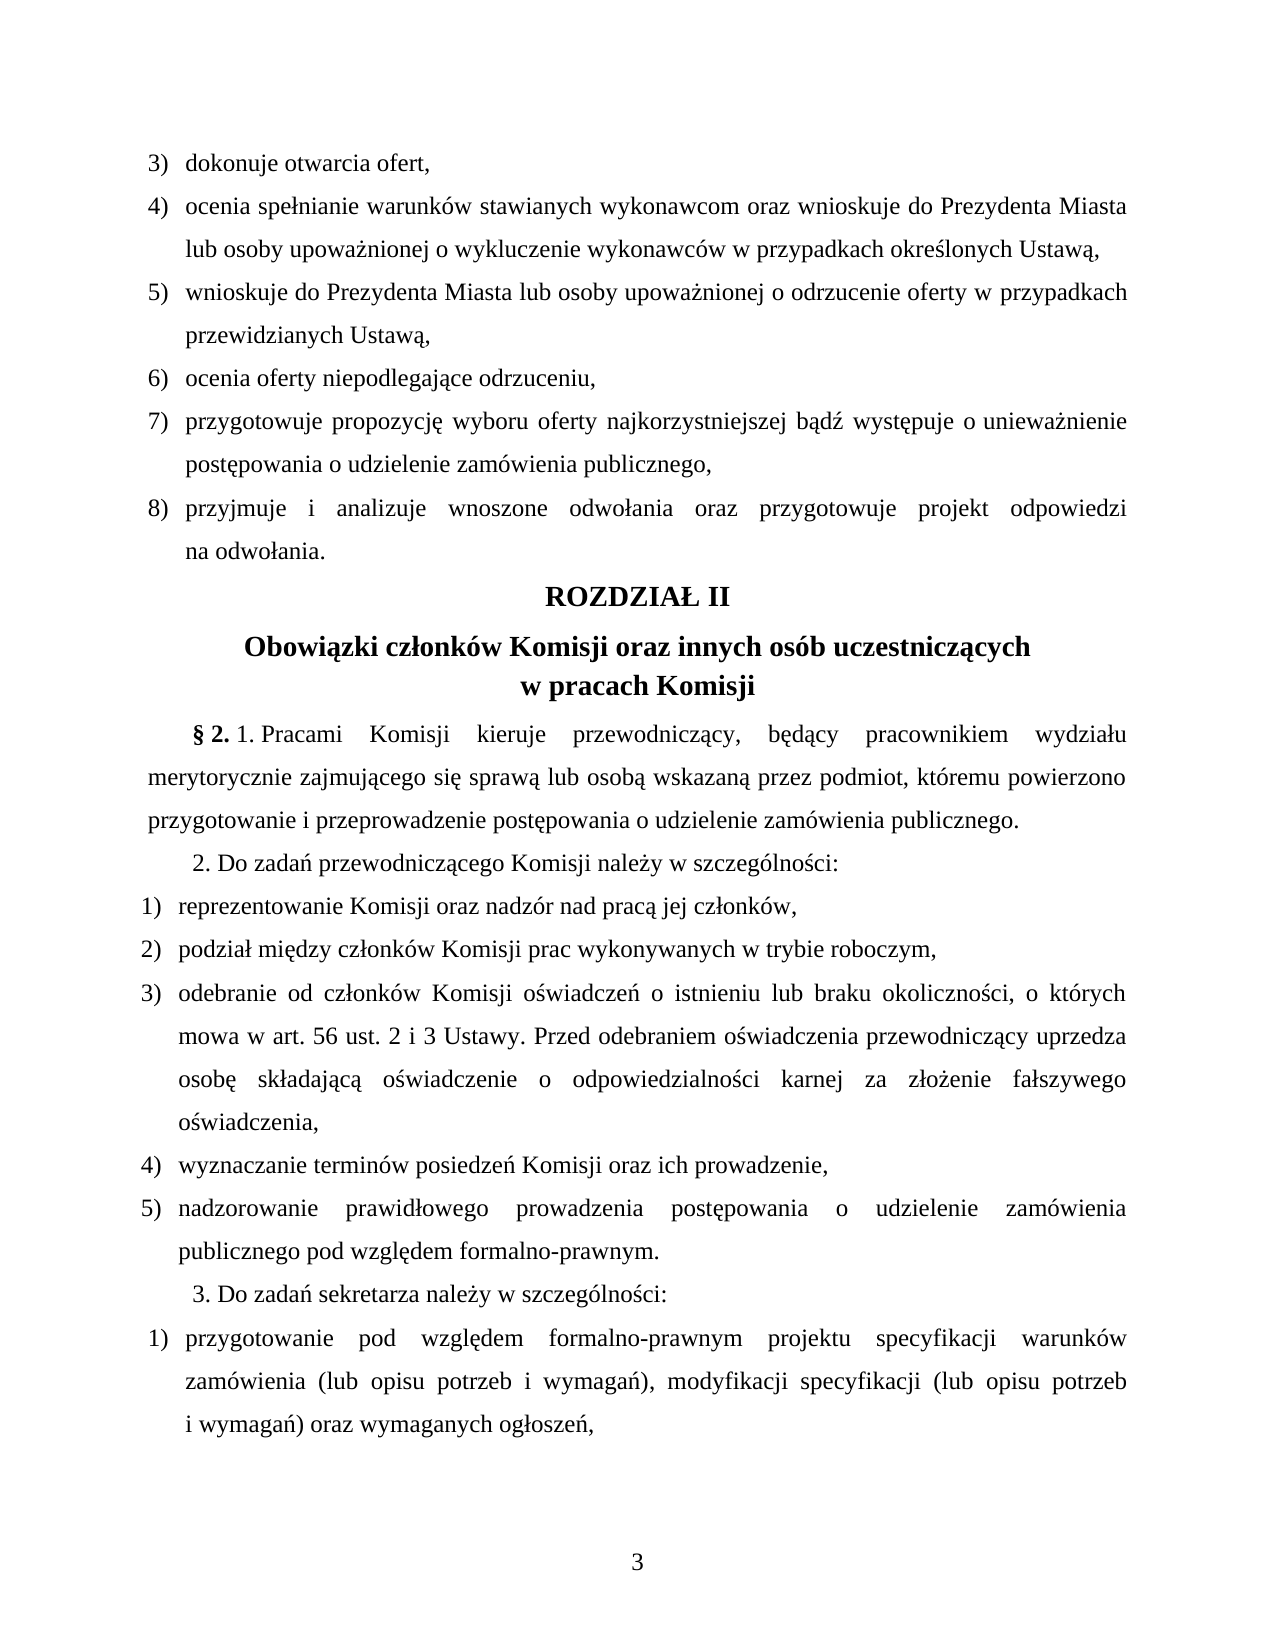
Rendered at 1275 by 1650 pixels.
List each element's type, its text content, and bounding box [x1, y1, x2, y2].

text Obowiązki członków Komisji oraz innych osób uczestniczących w pracach Komisji [148, 629, 1127, 701]
list wyznaczanie terminów posiedzeń Komisji oraz ich prowadzenie, [141, 1150, 1127, 1179]
list dokonuje otwarcia ofert, [148, 148, 1127, 176]
list przygotowanie pod względem formalno-prawnym projektu specyfikacji warunków zamówienia (lub opisu potrzeb i wymagań), modyfikacji specyfikacji (lub opisu potrzeb i wymagań) oraz wymaganych ogłoszeń, [148, 1323, 1127, 1438]
text ROZDZIAŁ II [148, 579, 1127, 612]
list ocenia spełnianie warunków stawianych wykonawcom oraz wnioskuje do Prezydenta Miasta lub osoby upoważnionej o wykluczenie wykonawców w przypadkach określonych Ustawą, [148, 191, 1127, 263]
list podział między członków Komisji prac wykonywanych w trybie roboczym, [141, 934, 1127, 963]
list odebranie od członków Komisji oświadczeń o istnieniu lub braku okoliczności, o których mowa w art. 56 ust. 2 i 3 Ustawy. Przed odebraniem oświadczenia przewodniczący uprzedza osobę składającą oświadczenie o odpowiedzialności karnej za złożenie fałszywego oświadczenia, [141, 978, 1127, 1136]
text § 2. 1. Pracami Komisji kieruje przewodniczący, będący pracownikiem wydziału merytorycznie zajmującego się sprawą lub osobą wskazaną przez podmiot, któremu powierzono przygotowanie i przeprowadzenie postępowania o udzielenie zamówienia publicznego. [148, 719, 1127, 834]
list nadzorowanie prawidłowego prowadzenia postępowania o udzielenie zamówienia publicznego pod względem formalno-prawnym. [141, 1193, 1127, 1265]
list przyjmuje i analizuje wnoszone odwołania oraz przygotowuje projekt odpowiedzi na odwołania. [148, 493, 1127, 564]
list ocenia oferty niepodlegające odrzuceniu, [148, 363, 1127, 392]
list przygotowuje propozycję wyboru oferty najkorzystniejszej bądź występuje o unieważnienie postępowania o udzielenie zamówienia publicznego, [148, 406, 1127, 478]
text 2. Do zadań przewodniczącego Komisji należy w szczególności: [148, 848, 1127, 877]
list reprezentowanie Komisji oraz nadzór nad pracą jej członków, [141, 891, 1127, 920]
text 3. Do zadań sekretarza należy w szczególności: [148, 1279, 1127, 1308]
list wnioskuje do Prezydenta Miasta lub osoby upoważnionej o odrzucenie oferty w przypadkach przewidzianych Ustawą, [148, 277, 1127, 349]
